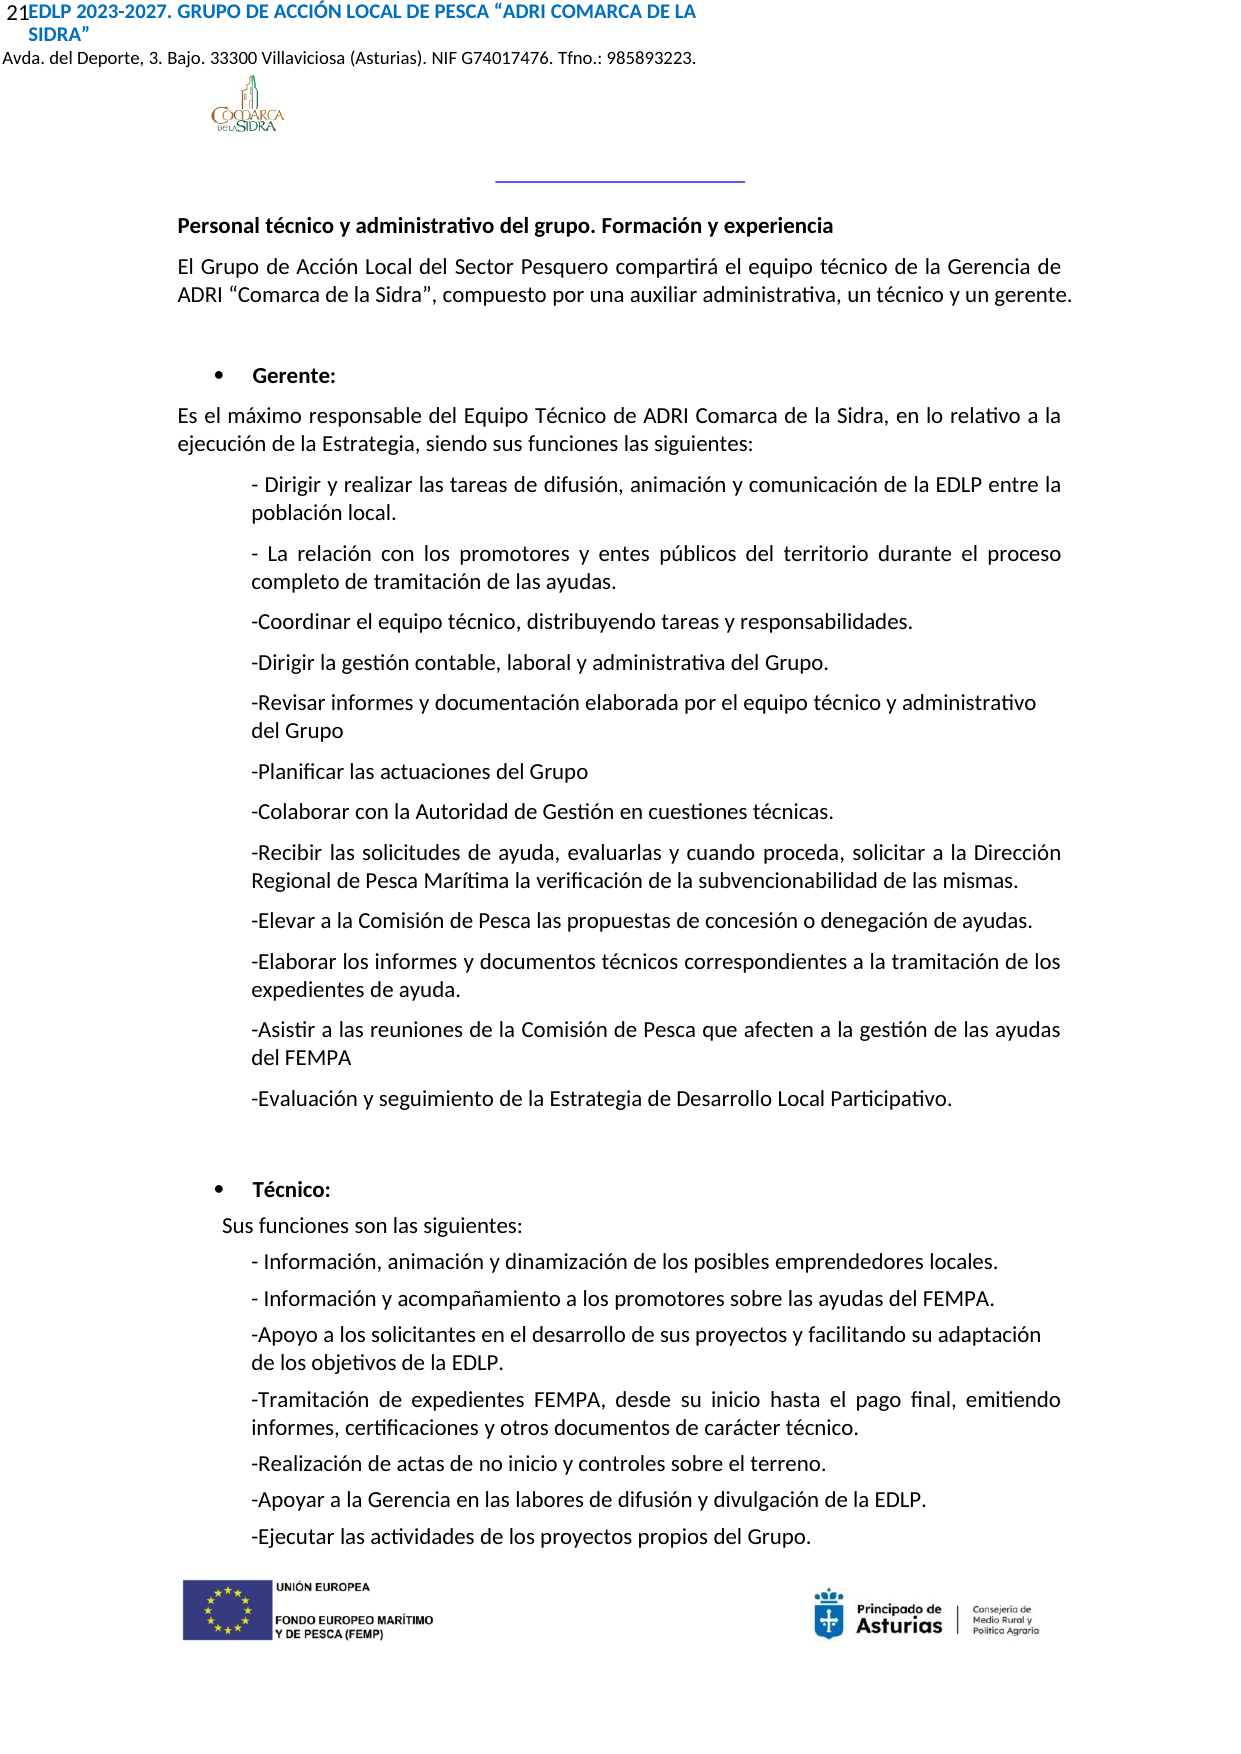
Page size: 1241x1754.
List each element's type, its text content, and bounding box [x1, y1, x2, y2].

text -Planificar las actuaciones del Grupo [251, 757, 1161, 785]
text -Revisar informes y documentación elaborada por el equipo técnico y administrativo del Grupo [251, 688, 1064, 744]
text -Recibir las solicitudes de ayuda, evaluarlas y cuando proceda, solicitar a la Dirección Regional de Pesca Marítima la verificación de la subvencionabilidad de las mismas. [251, 838, 1064, 894]
text -Elevar a la Comisión de Pesca las propuestas de concesión o denegación de ayudas. [251, 907, 1161, 934]
text -Dirigir la gestión contable, laboral y administrativa del Grupo. [251, 648, 1161, 676]
picture [181, 1578, 434, 1643]
list La relación con los promotores y entes públicos del territorio durante el proceso completo de tramitación de las ayudas. [251, 539, 1063, 595]
picture [812, 1587, 1041, 1645]
text -Colaborar con la Autoridad de Gestión en cuestiones técnicas. [251, 797, 1161, 825]
text -Asistir a las reuniones de la Comisión de Pesca que afecten a la gestión de las ayudas del FEMPA [251, 1015, 1064, 1071]
text -Realización de actas de no inicio y controles sobre el terreno. [251, 1449, 1161, 1477]
text Sus funciones son las siguientes: [222, 1211, 1161, 1239]
picture [211, 75, 285, 132]
text El Grupo de Acción Local del Sector Pesquero compartirá el equipo técnico de la Gerencia de [177, 252, 1161, 280]
text -Elaborar los informes y documentos técnicos correspondientes a la tramitación de los expedientes de ayuda. [251, 947, 1064, 1003]
subtitle Gerente: [215, 361, 1161, 389]
text -Tramitación de expedientes FEMPA, desde su inicio hasta el pago final, emitiendo informes, certificaciones y otros documentos de carácter técnico. [251, 1385, 1064, 1441]
text -Apoyo a los solicitantes en el desarrollo de sus proyectos y facilitando su adaptación de los objetivos de la EDLP. [251, 1320, 1064, 1376]
list Dirigir y realizar las tareas de difusión, animación y comunicación de la EDLP entre la población local. [251, 470, 1063, 526]
text -Evaluación y seguimiento de la Estrategia de Desarrollo Local Participativo. [251, 1084, 1161, 1112]
text -Apoyar a la Gerencia en las labores de difusión y divulgación de la EDLP. [251, 1485, 1161, 1513]
text -Ejecutar las actividades de los proyectos propios del Grupo. [251, 1522, 1161, 1550]
text Es el máximo responsable del Equipo Técnico de ADRI Comarca de la Sidra, en lo relativo a la ejecución de la Estrategia, siendo sus funciones las siguientes: [177, 402, 1064, 458]
subtitle Personal técnico y administrativo del grupo. Formación y experiencia [177, 212, 1161, 239]
text ADRI “Comarca de la Sidra”, compuesto por una auxiliar administrativa, un técnico y un gerente. [177, 280, 1161, 308]
subtitle Técnico: [215, 1175, 1161, 1203]
list Información, animación y dinamización de los posibles emprendedores locales. [251, 1247, 1161, 1276]
list Información y acompañamiento a los promotores sobre las ayudas del FEMPA. [251, 1284, 1161, 1312]
text -Coordinar el equipo técnico, distribuyendo tareas y responsabilidades. [251, 607, 1161, 635]
